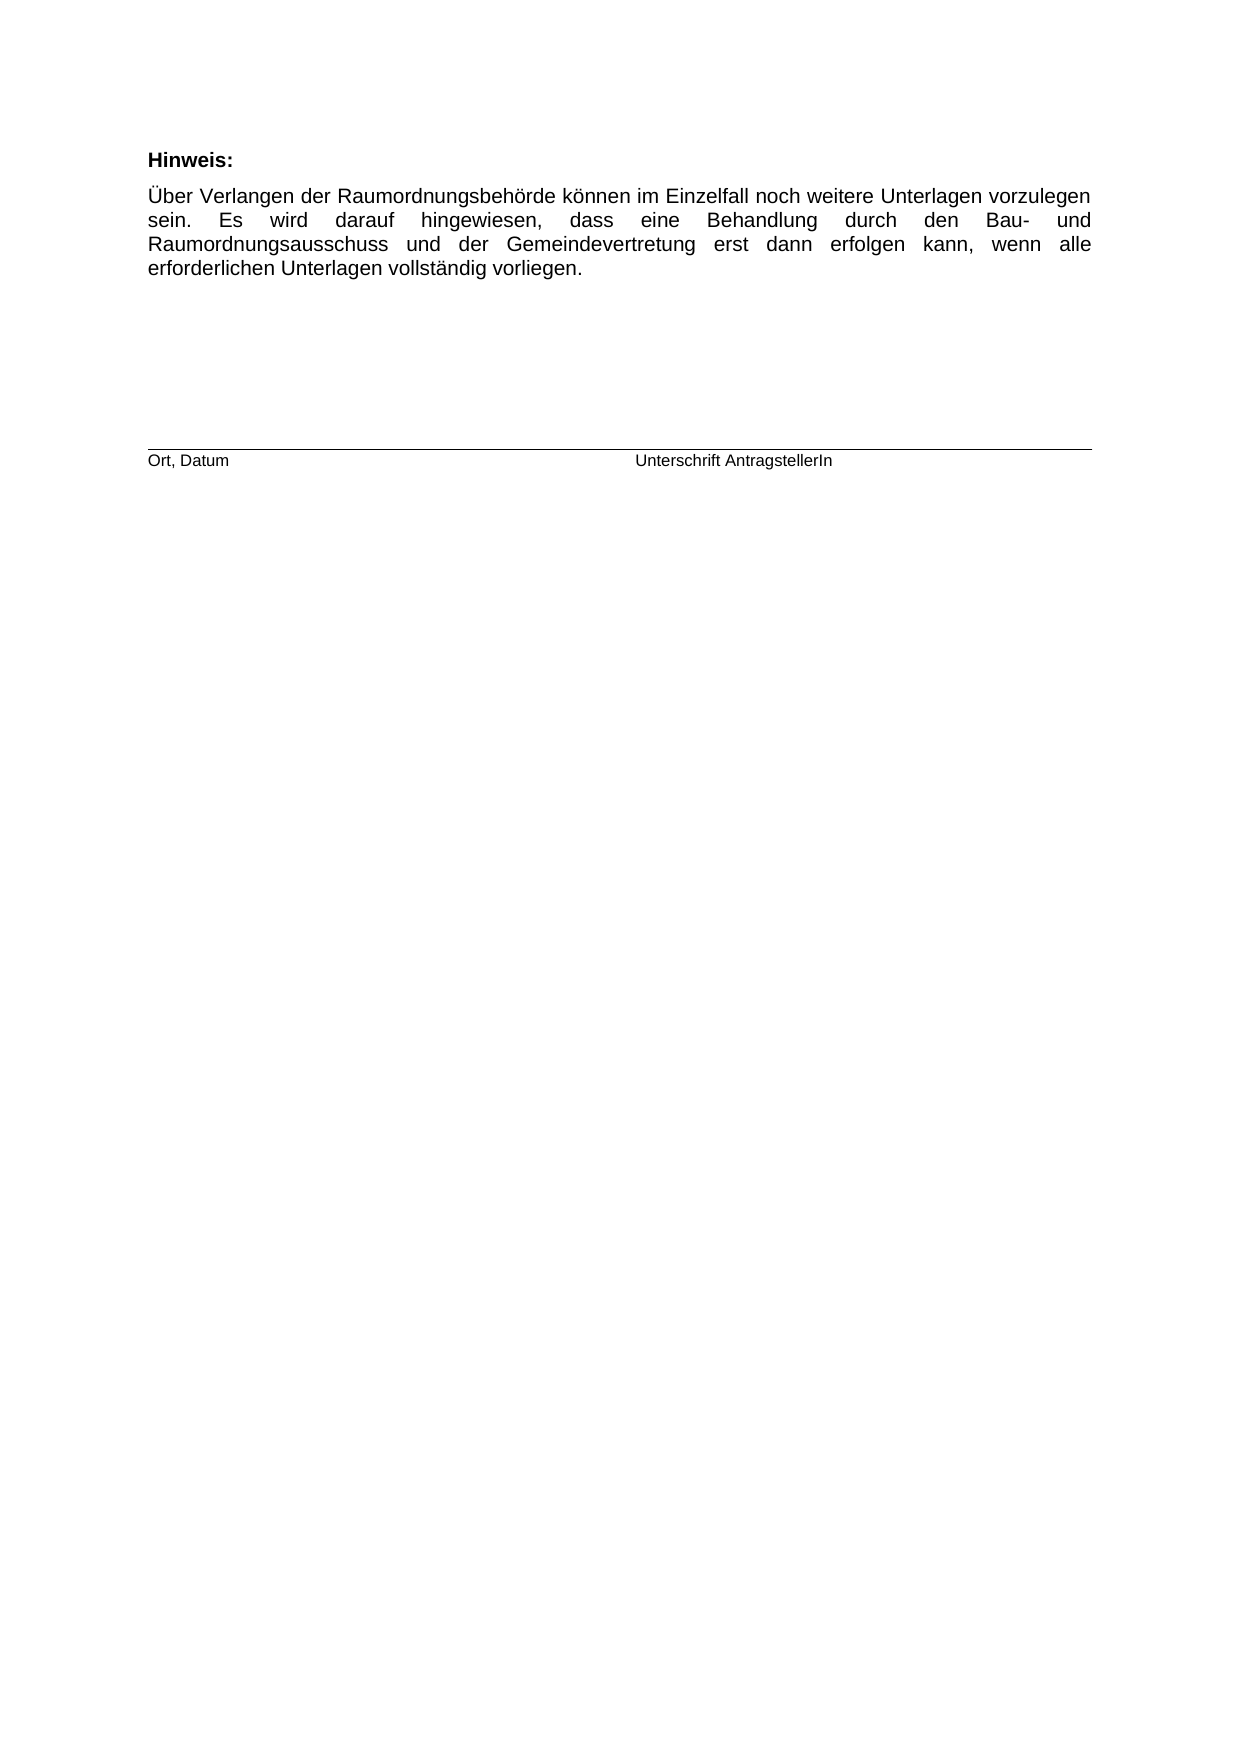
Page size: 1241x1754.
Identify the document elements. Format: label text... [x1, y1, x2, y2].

text Ort, Datum Unterschrift AntragstellerIn [148, 450, 1092, 469]
text Über Verlangen der Raumordnungsbehörde können im Einzelfall noch weitere Unterlagen vorzulegen sein. Es wird darauf hingewiesen, dass eine Behandlung durch den Bau- und Raumordnungsausschuss und der Gemeindevertretung erst dann erfolgen kann, wenn alle erforderlichen Unterlagen vollständig vorliegen. [148, 184, 1092, 279]
text Hinweis: [148, 148, 1092, 172]
